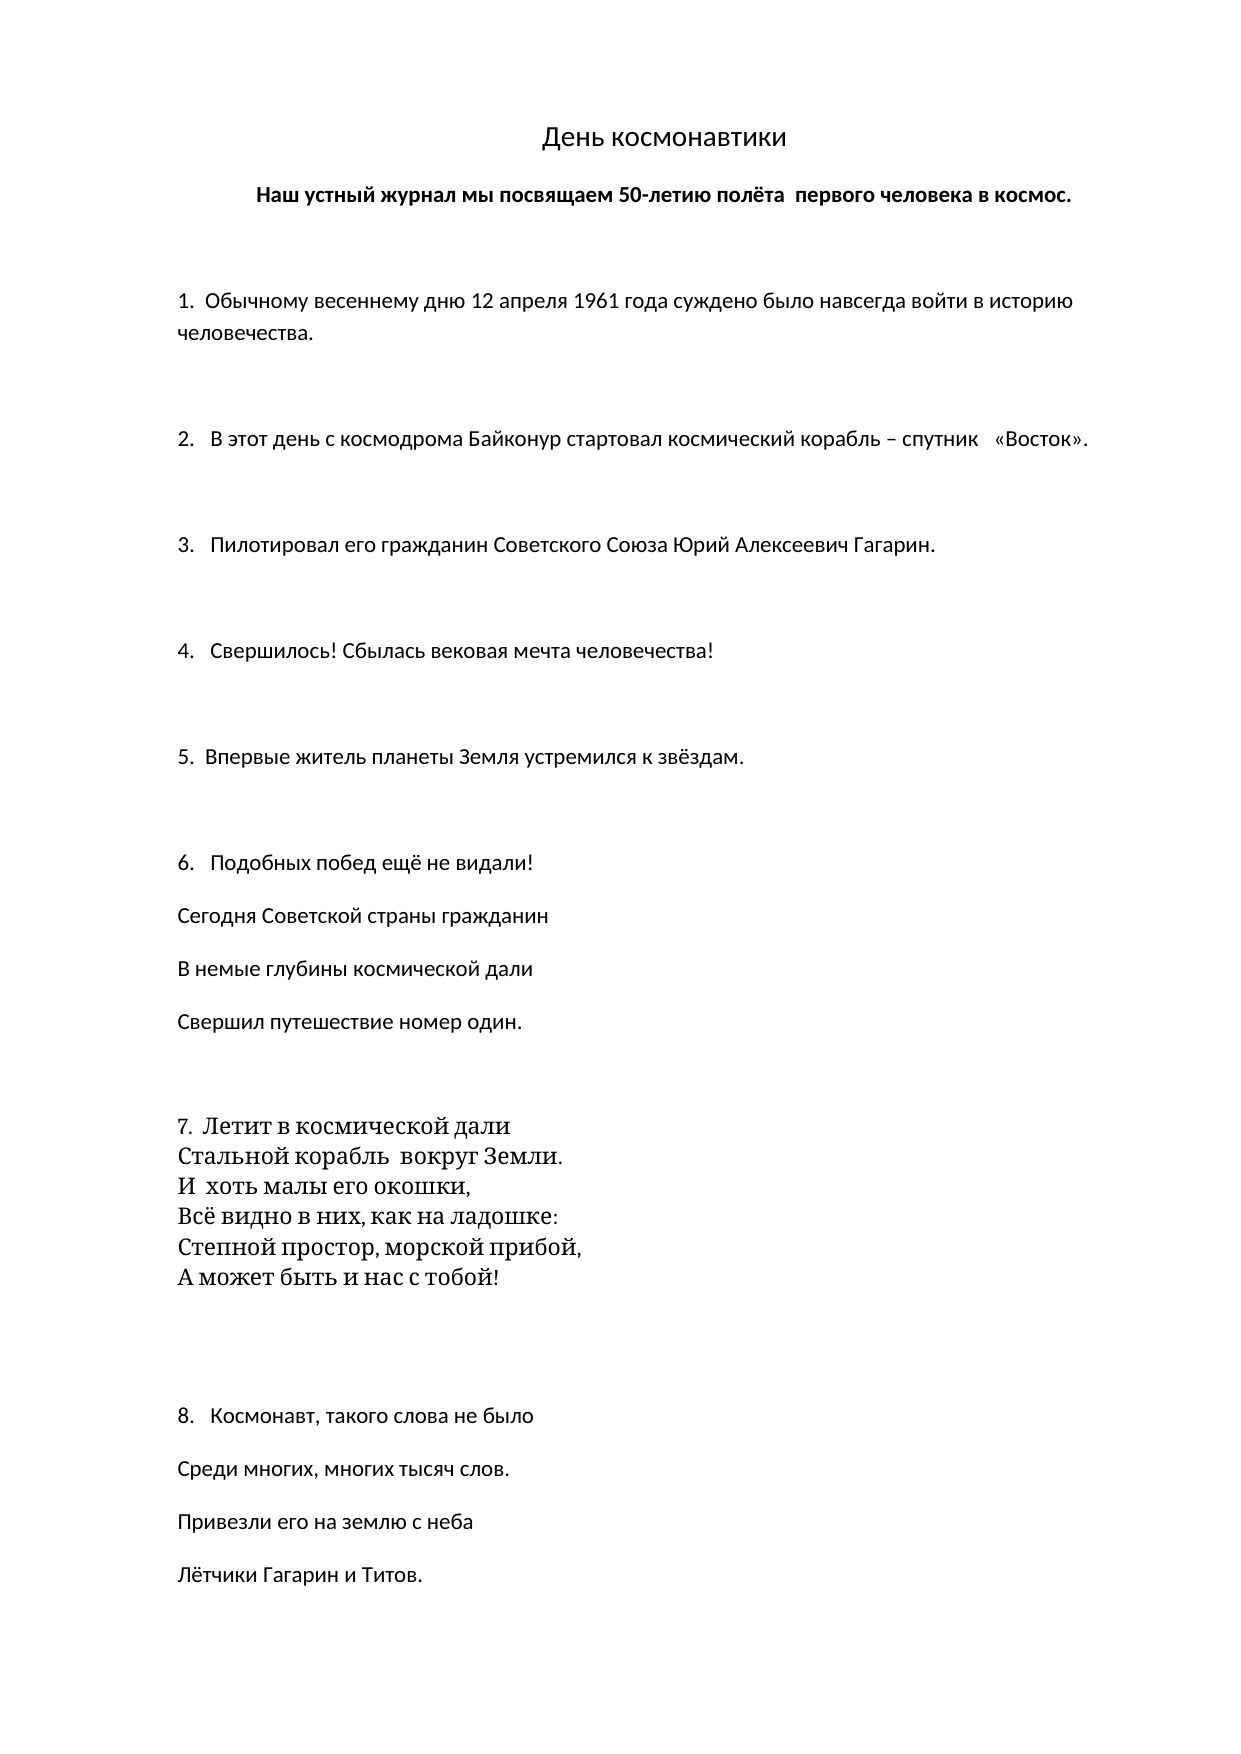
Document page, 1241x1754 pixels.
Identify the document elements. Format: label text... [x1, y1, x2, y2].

text Привезли его на землю с неба [177, 1507, 1152, 1535]
text Среди многих, многих тысяч слов. [177, 1454, 1152, 1482]
text 5. Впервые житель планеты Земля устремился к звёздам. [177, 742, 1152, 770]
text День космонавтики [177, 118, 1152, 154]
text Свершил путешествие номер один. [177, 1007, 1152, 1035]
text 7. Летит в космической дали [177, 1113, 1152, 1140]
text 8. Космонавт, такого слова не было [177, 1401, 1152, 1429]
text 3. Пилотировал его гражданин Советского Союза Юрий Алексеевич Гагарин. [177, 530, 1152, 558]
text В немые глубины космической дали [177, 954, 1152, 982]
text 2. В этот день с космодрома Байконур стартовал космический корабль – спутник «Восток». [177, 424, 1152, 452]
text 6. Подобных побед ещё не видали! [177, 848, 1152, 876]
text 4. Свершилось! Сбылась вековая мечта человечества! [177, 636, 1152, 664]
text Наш устный журнал мы посвящаем 50-летию полёта первого человека в космос. [177, 180, 1152, 208]
text Стальной корабль вокруг Земли. И хоть малы его окошки, Всё видно в них, как на ладошке: Степной простор, морской прибой, А может быть и нас с тобой! [177, 1144, 1152, 1291]
text Лётчики Гагарин и Титов. [177, 1560, 1152, 1588]
text Сегодня Советской страны гражданин [177, 901, 1152, 929]
text 1. Обычному весеннему дню 12 апреля 1961 года суждено было навсегда войти в историю человечества. [177, 286, 1152, 346]
